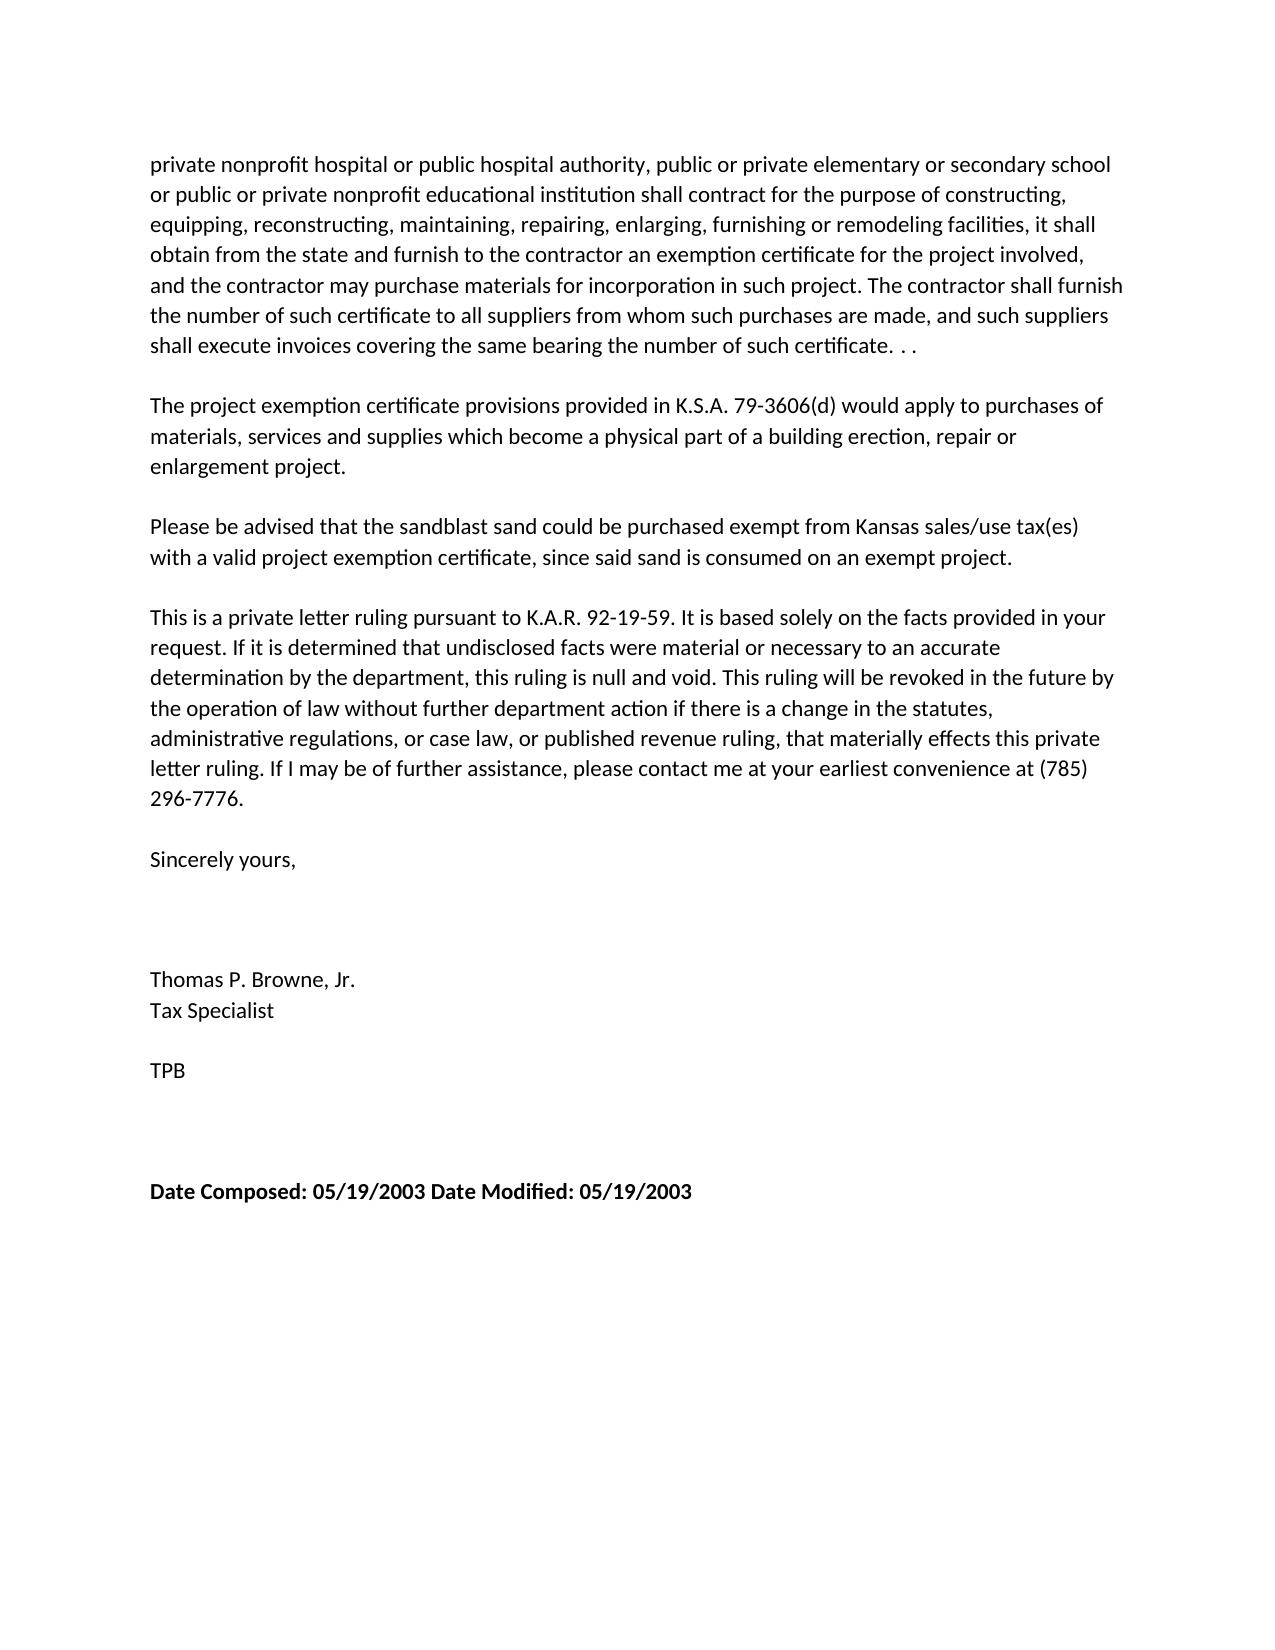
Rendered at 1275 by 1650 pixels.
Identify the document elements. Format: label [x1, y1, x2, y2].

text [150, 150, 1125, 1205]
